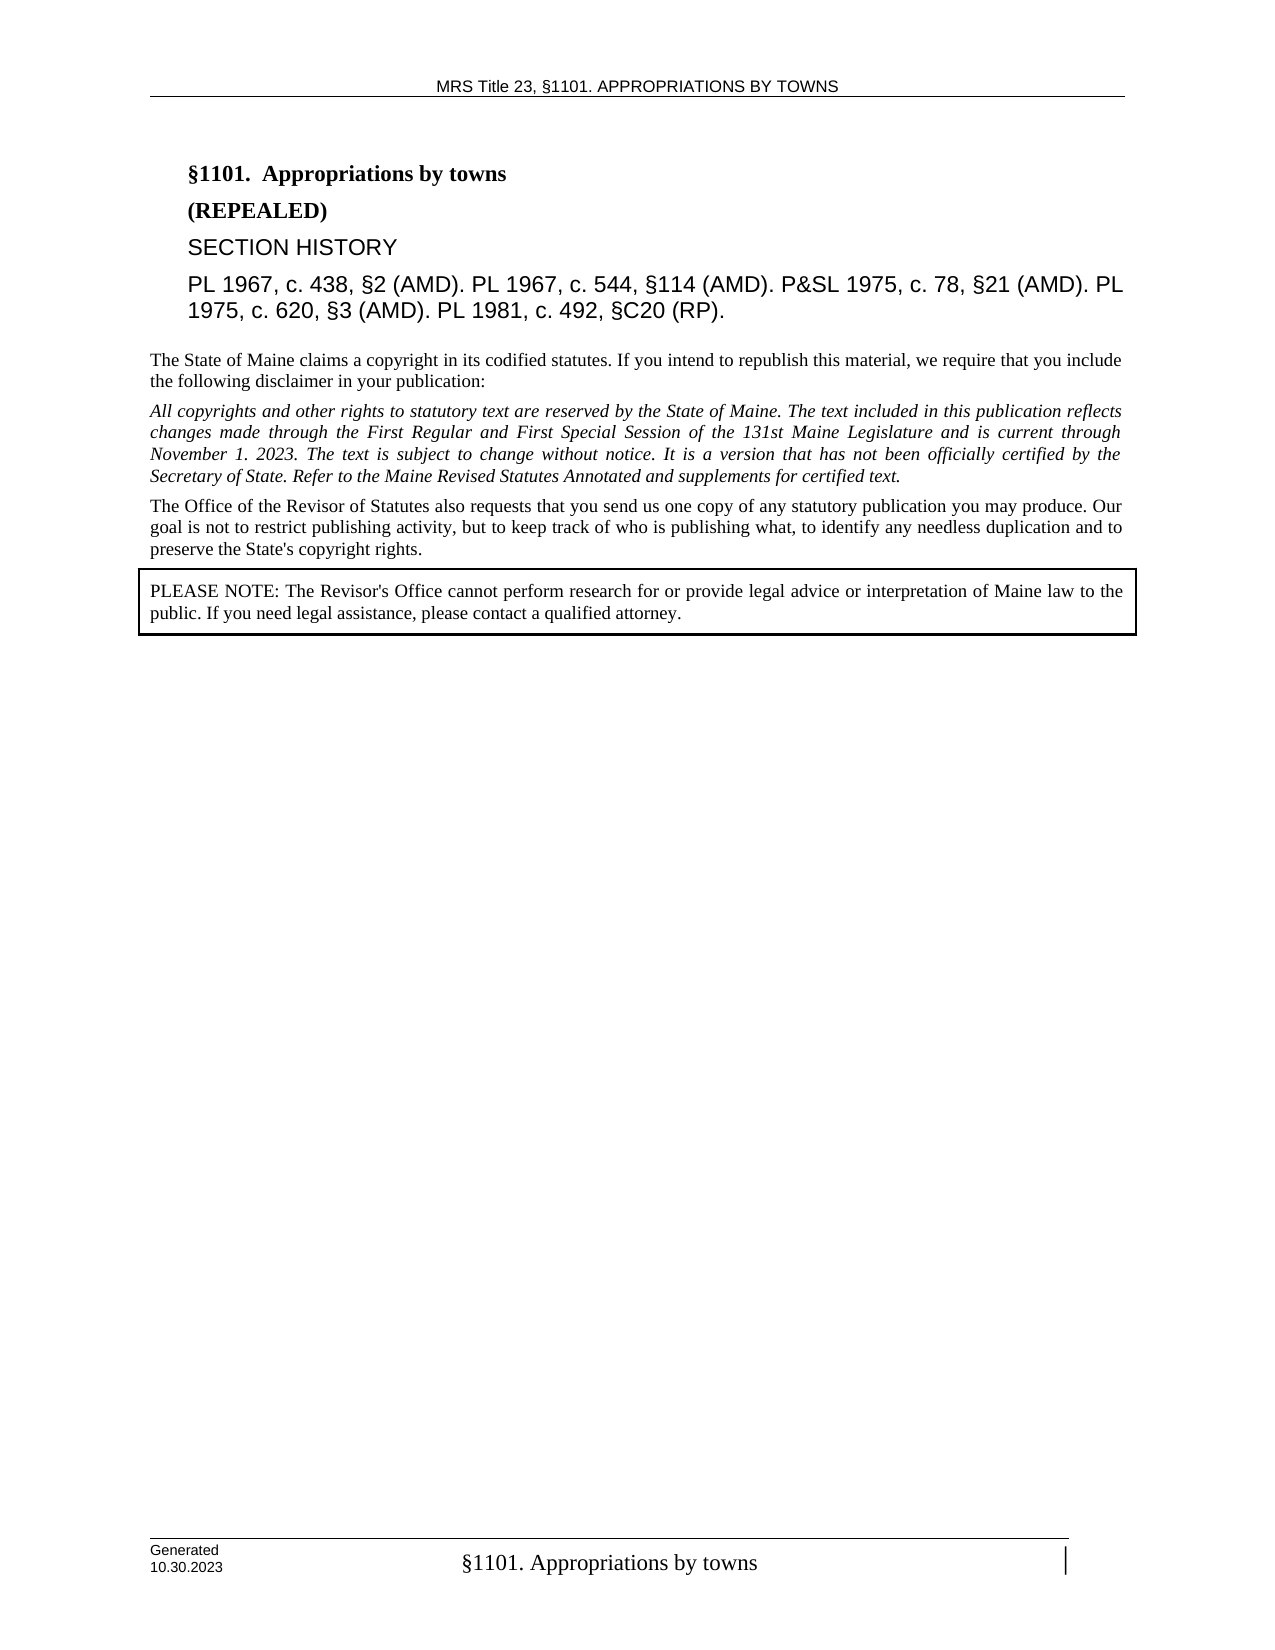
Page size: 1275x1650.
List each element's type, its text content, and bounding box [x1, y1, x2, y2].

text The Office of the Revisor of Statutes also requests that you send us one copy of any statutory publication you may produce. Our goal is not to restrict publishing activity, but to keep track of who is publishing what, to identify any needless duplication and to preserve the State's copyright rights. [150, 494, 1125, 559]
text PL 1967, c. 438, §2 (AMD). PL 1967, c. 544, §114 (AMD). P&SL 1975, c. 78, §21 (AMD). PL 1975, c. 620, §3 (AMD). PL 1981, c. 492, §C20 (RP). [187, 271, 1125, 323]
text (REPEALED) [187, 197, 1125, 223]
text All copyrights and other rights to statutory text are reserved by the State of Maine. The text included in this publication reflects changes made through the First Regular and First Special Session of the 131st Maine Legislature and is current through November 1. 2023 . The text is subject to change without notice. It is a version that has not been officially certified by the Secretary of State. Refer to the Maine Revised Statutes Annotated and supplements for certified text. [150, 400, 1125, 486]
text SECTION HISTORY [187, 234, 1125, 260]
text PLEASE NOTE: The Revisor's Office cannot perform research for or provide legal advice or interpretation of Maine law to the public. If you need legal assistance, please contact a qualified attorney. [140, 570, 1135, 633]
text §1101. Appropriations by towns [187, 160, 1125, 187]
text The State of Maine claims a copyright in its codified statutes. If you intend to republish this material, we require that you include the following disclaimer in your publication: [150, 348, 1125, 392]
